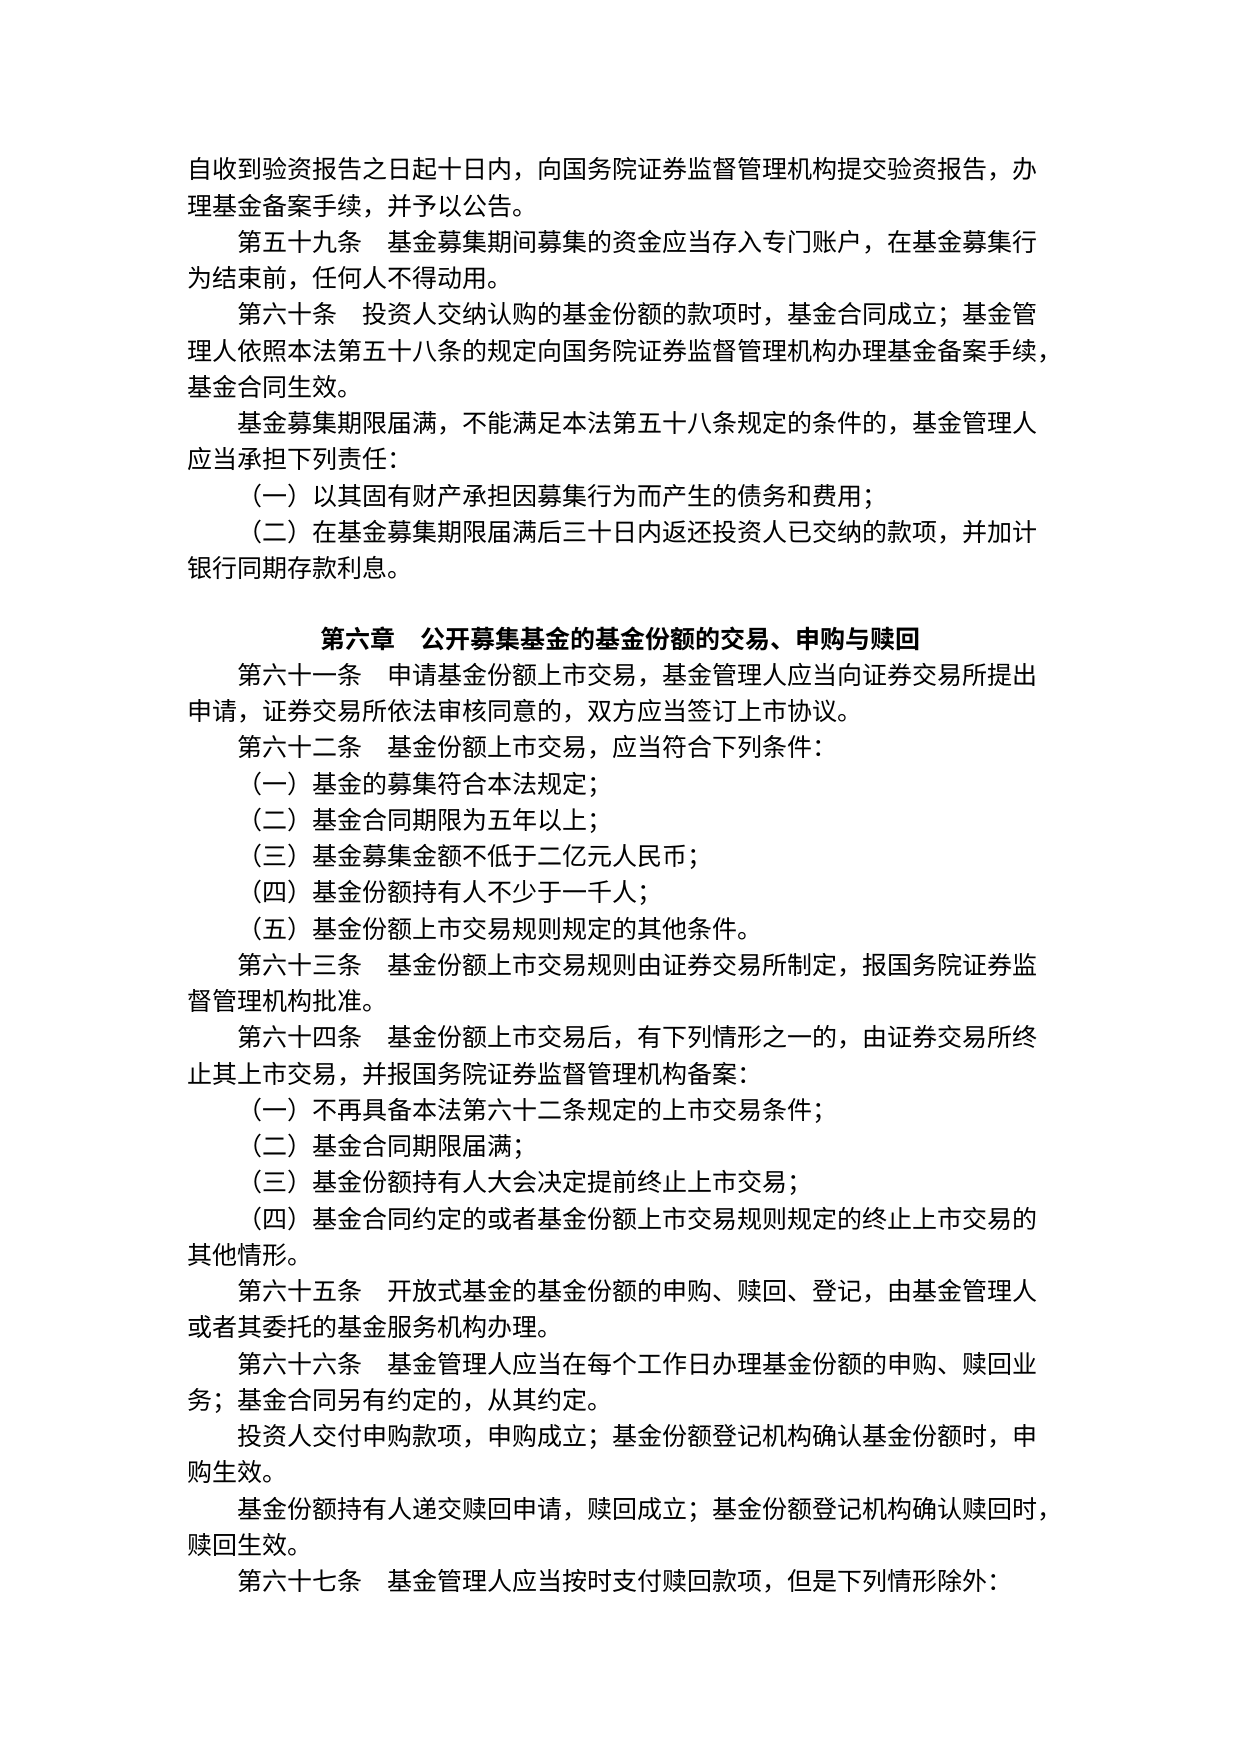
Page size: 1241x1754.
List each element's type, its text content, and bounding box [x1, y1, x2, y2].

text 第五十九条 基金募集期间募集的资金应当存入专门账户，在基金募集行为结束前，任何人不得动用。 [187, 222, 1053, 295]
text 第六十条 投资人交纳认购的基金份额的款项时，基金合同成立；基金管理人依照本法第五十八条的规定向国务院证券监督管理机构办理基金备案手续，基金合同生效。 [187, 295, 1053, 404]
text 第六十二条 基金份额上市交易，应当符合下列条件： [187, 728, 1053, 764]
text （四）基金合同约定的或者基金份额上市交易规则规定的终止上市交易的其他情形。 [187, 1199, 1053, 1272]
text （一）以其固有财产承担因募集行为而产生的债务和费用； [187, 476, 1053, 512]
text 第六十六条 基金管理人应当在每个工作日办理基金份额的申购、赎回业务；基金合同另有约定的，从其约定。 [187, 1344, 1053, 1417]
text 第六十四条 基金份额上市交易后，有下列情形之一的，由证券交易所终止其上市交易，并报国务院证券监督管理机构备案： [187, 1018, 1053, 1090]
text （一）基金的募集符合本法规定； [187, 764, 1053, 800]
text （三）基金份额持有人大会决定提前终止上市交易； [187, 1163, 1053, 1199]
text 第六十三条 基金份额上市交易规则由证券交易所制定，报国务院证券监督管理机构批准。 [187, 945, 1053, 1018]
text （二）基金合同期限届满； [187, 1127, 1053, 1163]
text （二）基金合同期限为五年以上； [187, 800, 1053, 837]
text （五）基金份额上市交易规则规定的其他条件。 [187, 909, 1053, 945]
text 投资人交付申购款项，申购成立；基金份额登记机构确认基金份额时，申购生效。 [187, 1417, 1053, 1489]
text 第六十五条 开放式基金的基金份额的申购、赎回、登记，由基金管理人或者其委托的基金服务机构办理。 [187, 1272, 1053, 1344]
text （三）基金募集金额不低于二亿元人民币； [187, 837, 1053, 873]
text 第六十一条 申请基金份额上市交易，基金管理人应当向证券交易所提出申请，证券交易所依法审核同意的，双方应当签订上市协议。 [187, 655, 1053, 728]
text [187, 150, 1053, 222]
text 基金份额持有人递交赎回申请，赎回成立；基金份额登记机构确认赎回时，赎回生效。 [187, 1489, 1053, 1562]
text （二）在基金募集期限届满后三十日内返还投资人已交纳的款项，并加计银行同期存款利息。 [187, 512, 1053, 585]
text （一）不再具备本法第六十二条规定的上市交易条件； [187, 1090, 1053, 1127]
text 基金募集期限届满，不能满足本法第五十八条规定的条件的，基金管理人应当承担下列责任： [187, 404, 1053, 476]
text （四）基金份额持有人不少于一千人； [187, 873, 1053, 909]
text 第六十七条 基金管理人应当按时支付赎回款项，但是下列情形除外： [187, 1562, 1053, 1598]
text 第六章 公开募集基金的基金份额的交易、申购与赎回 [187, 619, 1053, 655]
